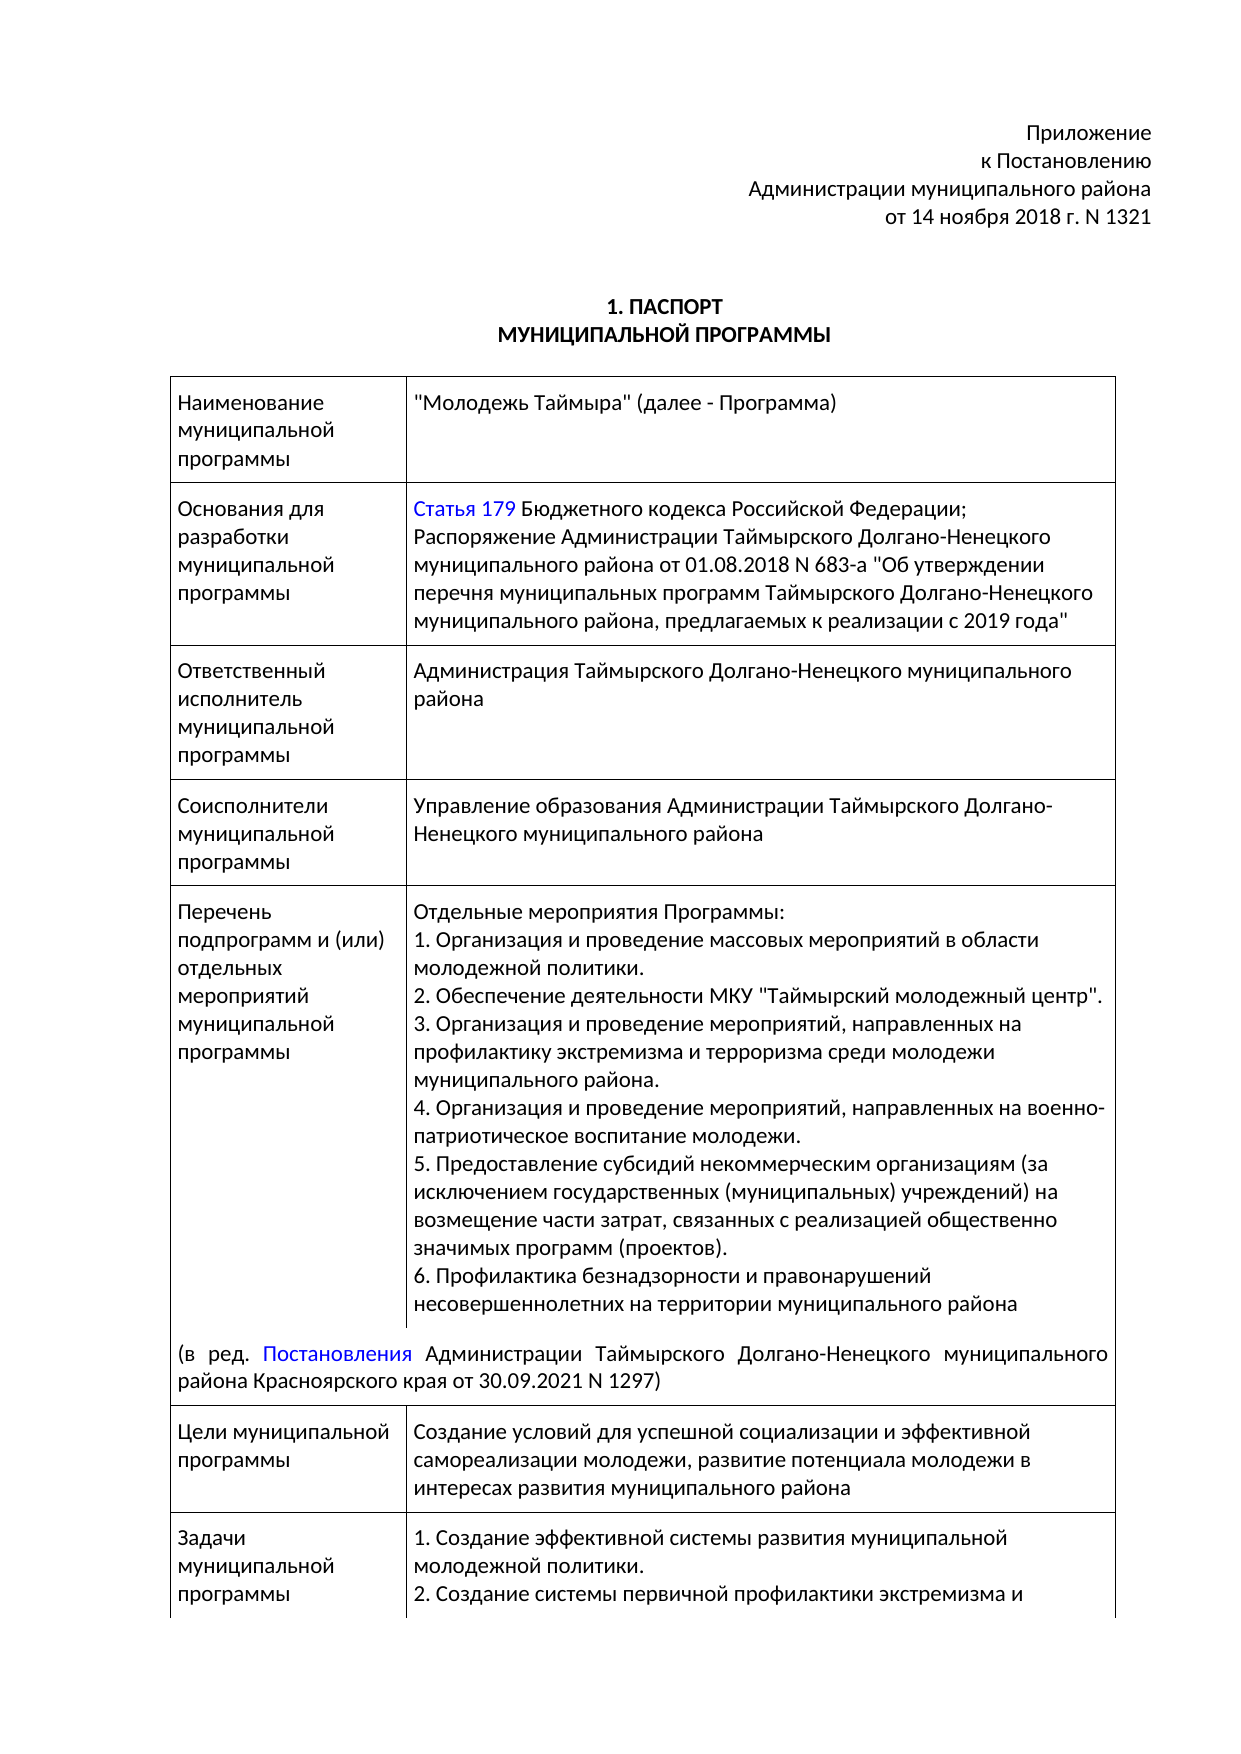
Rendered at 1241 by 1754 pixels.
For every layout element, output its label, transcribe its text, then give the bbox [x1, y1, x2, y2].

table_cell Перечень подпрограмм и (или) отдельных мероприятий муниципальной программы [171, 886, 406, 1328]
table_cell Соисполнители муниципальной программы [171, 780, 406, 885]
table_cell (в ред. Постановления Администрации Таймырского Долгано-Ненецкого муниципального района Красноярского края от 30.09.2021 N 1297) [171, 1328, 1115, 1405]
table_cell Администрация Таймырского Долгано-Ненецкого муниципального района [407, 646, 1115, 779]
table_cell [407, 1513, 1115, 1618]
text Приложение [177, 118, 1152, 146]
text Администрации муниципального района [177, 174, 1152, 202]
text от 14 ноября 2018 г. N 1321 [177, 202, 1152, 230]
table_cell Цели муниципальной программы [171, 1406, 406, 1512]
table_header Наименование муниципальной программы [171, 377, 406, 482]
title 1. ПАСПОРТ [177, 292, 1152, 320]
table_cell Ответственный исполнитель муниципальной программы [171, 646, 406, 779]
title МУНИЦИПАЛЬНОЙ ПРОГРАММЫ [177, 320, 1152, 348]
table_cell Статья 179 Бюджетного кодекса Российской Федерации; Распоряжение Администрации Таймырского Долгано-Ненецкого муниципального района от 01.08.2018 N 683-а "Об утверждении перечня муниципальных программ Таймырского Долгано-Ненецкого муниципального района, предлагаемых к реализации с 2019 года" [407, 483, 1115, 645]
table_cell Создание условий для успешной социализации и эффективной самореализации молодежи, развитие потенциала молодежи в интересах развития муниципального района [407, 1406, 1115, 1512]
table_cell Отдельные мероприятия Программы: 1. Организация и проведение массовых мероприятий в области молодежной политики. 2. Обеспечение деятельности МКУ "Таймырский молодежный центр". 3. Организация и проведение мероприятий, направленных на профилактику экстремизма и терроризма среди молодежи муниципального района. 4. Организация и проведение мероприятий, направленных на военно-патриотическое воспитание молодежи. 5. Предоставление субсидий некоммерческим организациям (за исключением государственных (муниципальных) учреждений) на возмещение части затрат, связанных с реализацией общественно значимых программ (проектов). 6. Профилактика безнадзорности и правонарушений несовершеннолетних на территории муниципального района [407, 886, 1115, 1328]
text к Постановлению [177, 146, 1152, 174]
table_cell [171, 1513, 406, 1618]
table_header "Молодежь Таймыра" (далее - Программа) [407, 377, 1115, 482]
table_cell Основания для разработки муниципальной программы [171, 483, 406, 645]
table_cell Управление образования Администрации Таймырского Долгано-Ненецкого муниципального района [407, 780, 1115, 885]
